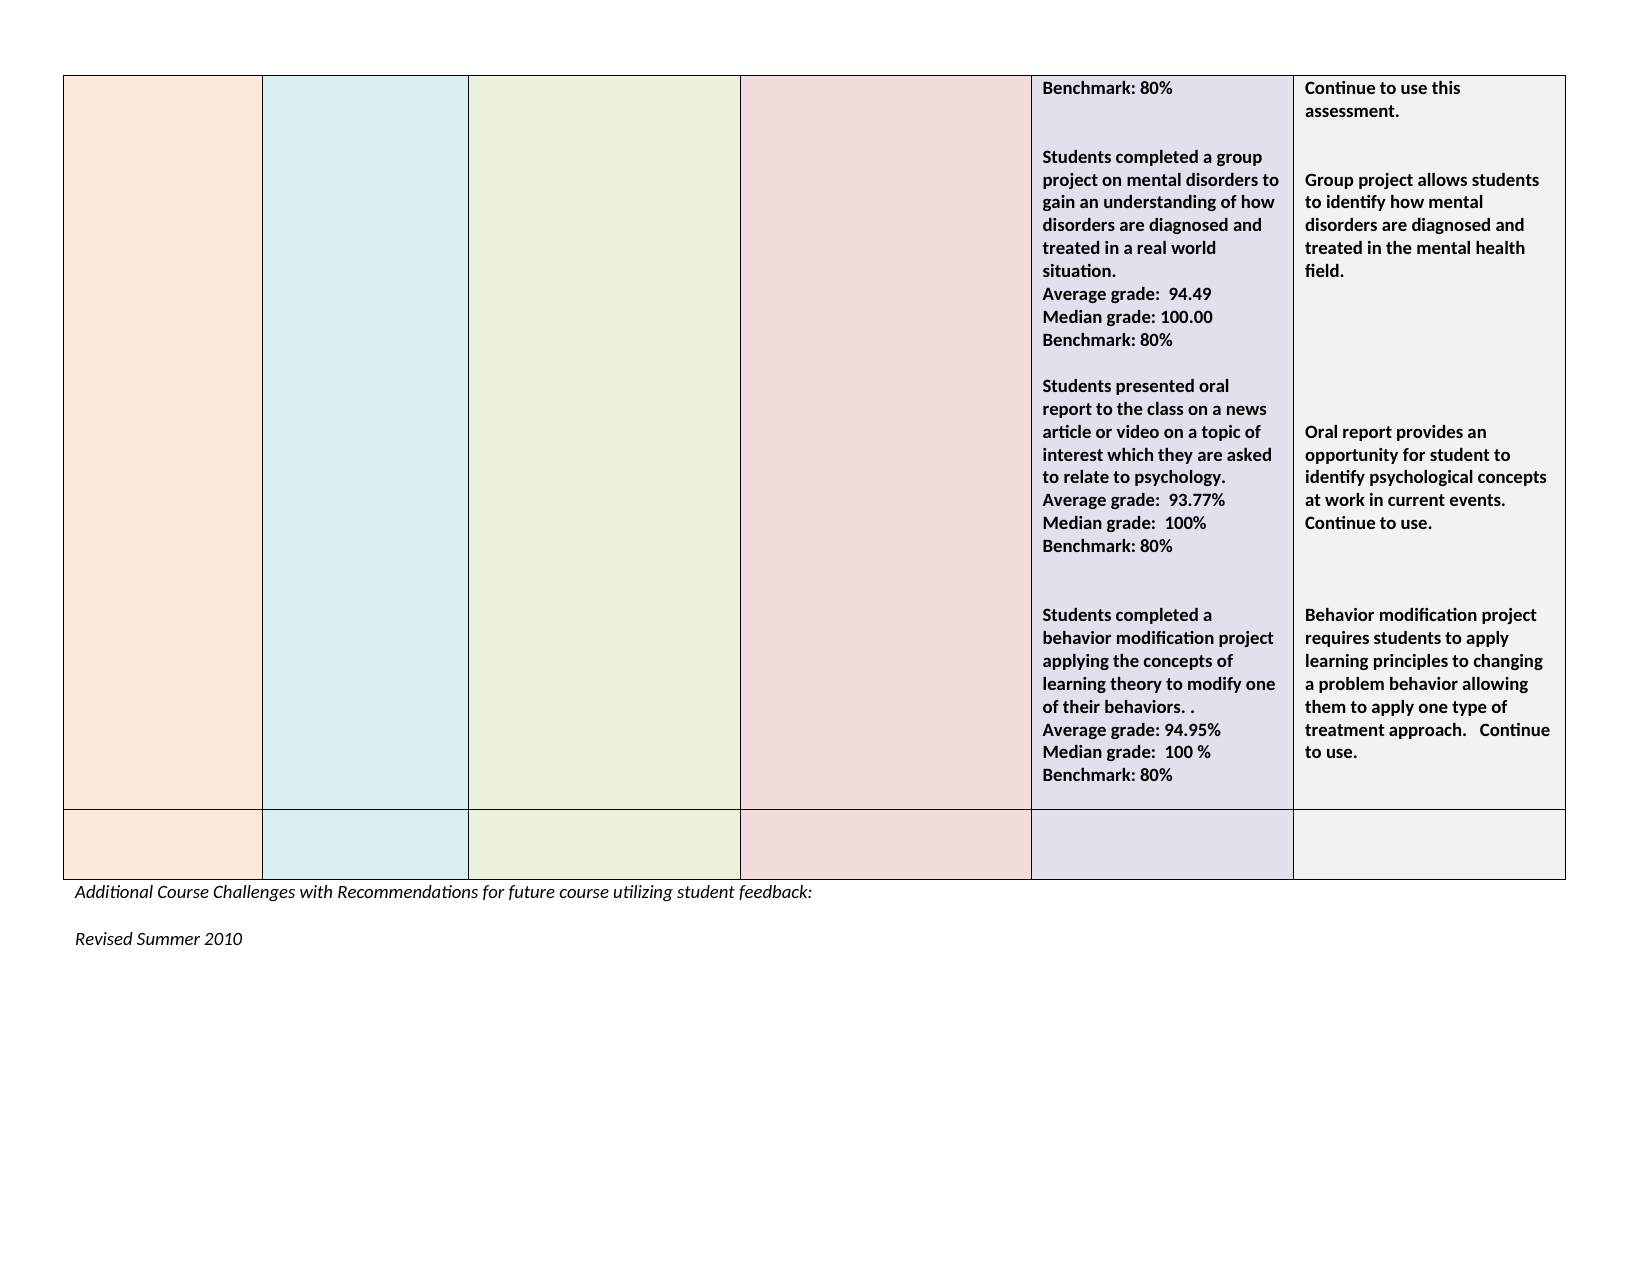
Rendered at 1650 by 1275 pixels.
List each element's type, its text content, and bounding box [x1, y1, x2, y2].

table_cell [64, 76, 262, 809]
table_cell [1032, 76, 1293, 809]
table_cell [469, 810, 740, 879]
text Revised Summer 2010 [75, 927, 1575, 950]
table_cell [741, 76, 1031, 809]
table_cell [469, 76, 740, 809]
table_cell [1294, 810, 1565, 879]
table_cell [741, 810, 1031, 879]
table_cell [1294, 76, 1565, 809]
table_cell [1032, 810, 1293, 879]
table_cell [263, 76, 468, 809]
table_cell [64, 810, 262, 879]
text Additional Course Challenges with Recommendations for future course utilizing student feedback: [75, 880, 1575, 903]
table_cell [263, 810, 468, 879]
